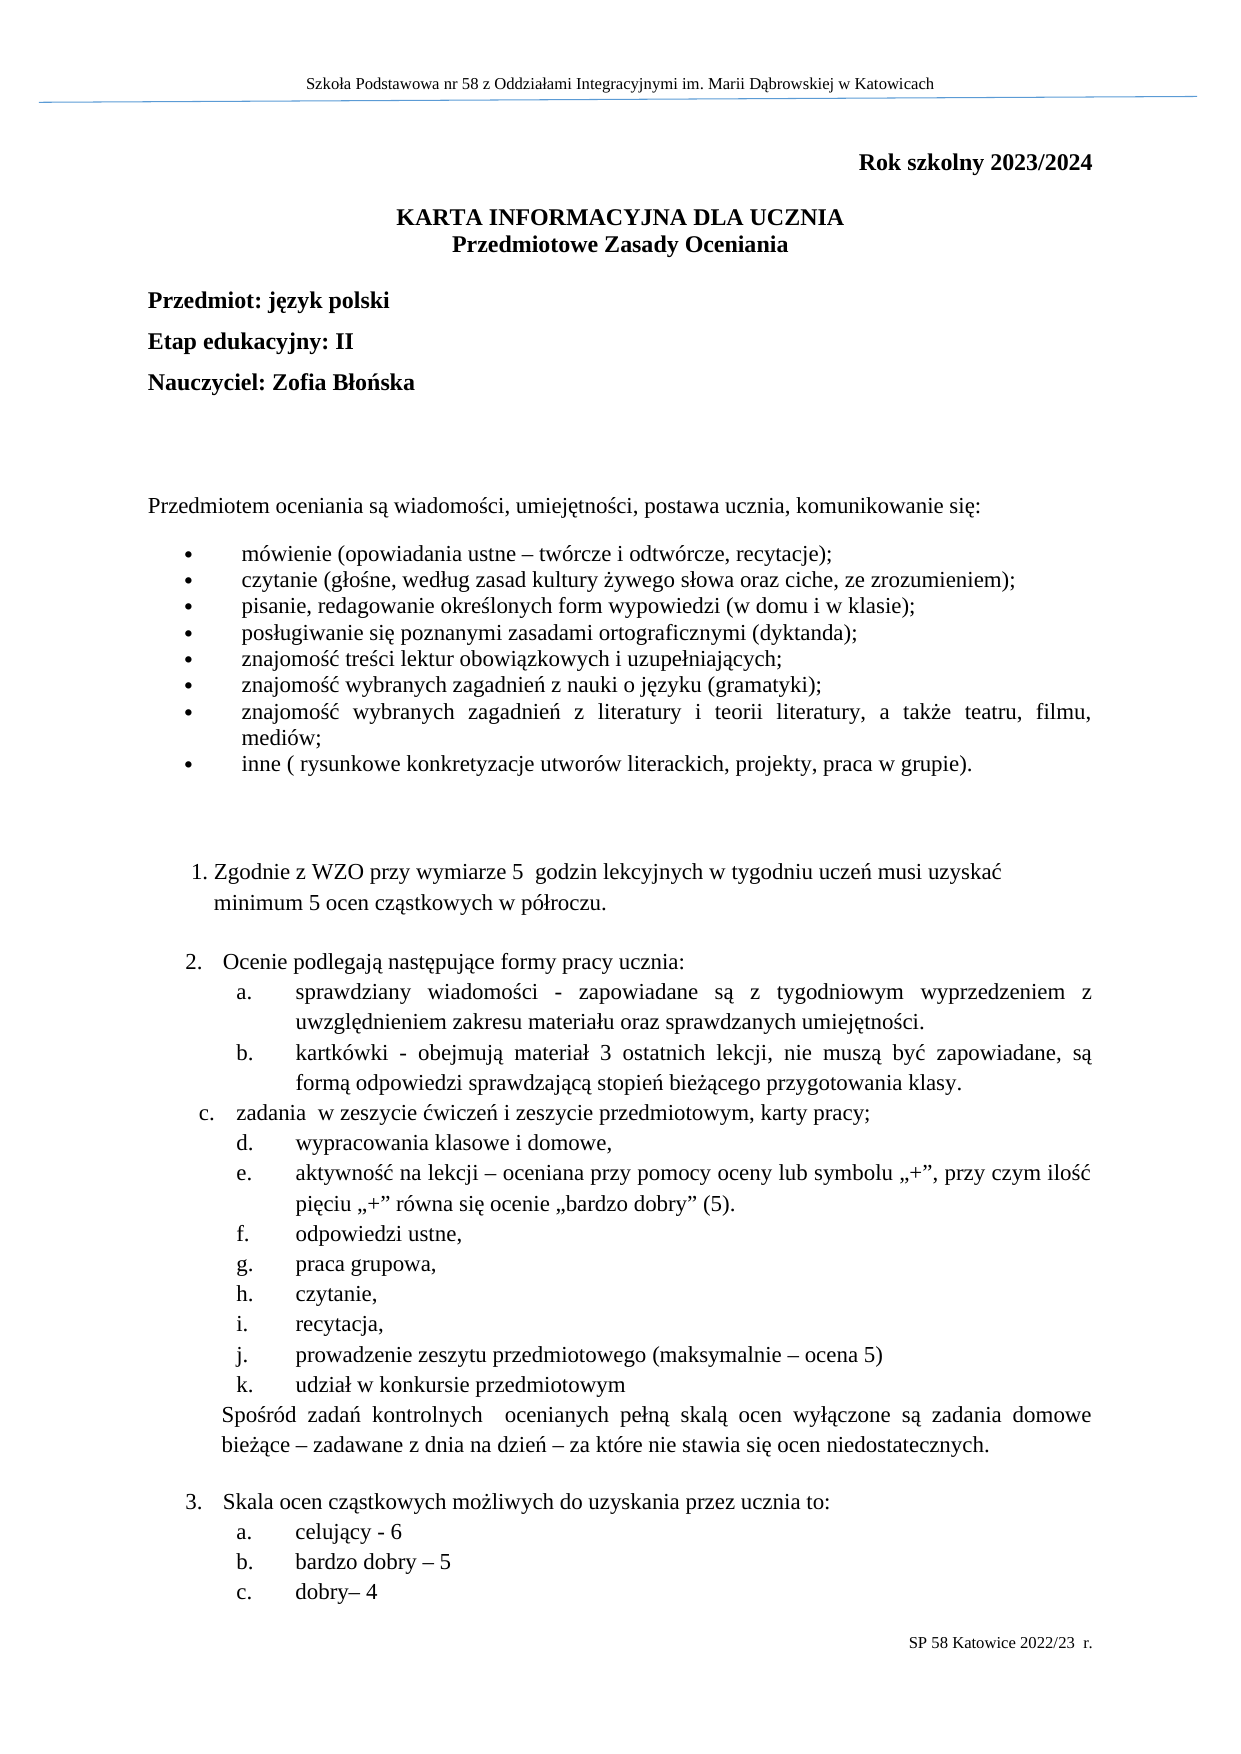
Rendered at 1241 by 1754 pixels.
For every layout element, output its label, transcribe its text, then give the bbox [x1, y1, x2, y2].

list inne ( rysunkowe konkretyzacje utworów literackich, projekty, praca w grupie). [185, 750, 1093, 777]
list znajomość wybranych zagadnień z literatury i teorii literatury, a także teatru, filmu, mediów; [185, 698, 1093, 750]
text Spośród zadań kontrolnych ocenianych pełną skalą ocen wyłączone są zadania domowe bieżące – zadawane z dnia na dzień – za które nie stawia się ocen niedostatecznych. [221, 1401, 1093, 1458]
text Rok szkolny 2023/2024 [148, 148, 1093, 175]
list dobry– 4 [165, 1578, 1093, 1605]
list odpowiedzi ustne, [236, 1220, 1093, 1246]
text minimum 5 ocen cząstkowych w półroczu. [185, 885, 1093, 917]
list Skala ocen cząstkowych możliwych do uzyskania przez ucznia to: [185, 1488, 1093, 1514]
list Ocenie podlegają następujące formy pracy ucznia: [185, 948, 1093, 974]
list posługiwanie się poznanymi zasadami ortograficznymi (dyktanda); [185, 619, 1093, 645]
list zadania w zeszycie ćwiczeń i zeszycie przedmiotowym, karty pracy; [199, 1099, 1093, 1125]
list wypracowania klasowe i domowe, [236, 1129, 1093, 1156]
list aktywność na lekcji – oceniana przy pomocy oceny lub symbolu „+”, przy czym ilość pięciu „+” równa się ocenie „bardzo dobry” (5). [236, 1159, 1093, 1216]
text 1. Zgodnie z WZO przy wymiarze 5 godzin lekcyjnych w tygodniu uczeń musi uzyskać [185, 854, 1093, 885]
list czytanie, [236, 1280, 1093, 1307]
text Nauczyciel: Zofia Błońska [148, 368, 1093, 396]
text Przedmiotowe Zasady Oceniania [148, 230, 1093, 258]
list praca grupowa, [236, 1250, 1093, 1276]
list znajomość treści lektur obowiązkowych i uzupełniających; [185, 645, 1093, 671]
text KARTA INFORMACYJNA DLA UCZNIA [148, 203, 1093, 230]
list pisanie, redagowanie określonych form wypowiedzi (w domu i w klasie); [185, 592, 1093, 619]
list prowadzenie zeszytu przedmiotowego (maksymalnie – ocena 5) [236, 1341, 1093, 1367]
list kartkówki - obejmują materiał 3 ostatnich lekcji, nie muszą być zapowiadane, są formą odpowiedzi sprawdzającą stopień bieżącego przygotowania klasy. [236, 1038, 1093, 1095]
list czytanie (głośne, według zasad kultury żywego słowa oraz ciche, ze zrozumieniem); [185, 566, 1093, 592]
list bardzo dobry – 5 [165, 1548, 1093, 1574]
list udział w konkursie przedmiotowym [236, 1371, 1093, 1397]
list recytacja, [236, 1310, 1093, 1337]
list celujący - 6 [165, 1518, 1093, 1544]
list mówienie (opowiadania ustne – twórcze i odtwórcze, recytacje); [185, 539, 1093, 566]
text Etap edukacyjny: II [148, 327, 1093, 354]
list znajomość wybranych zagadnień z nauki o języku (gramatyki); [185, 671, 1093, 698]
text Przedmiotem oceniania są wiadomości, umiejętności, postawa ucznia, komunikowanie się: [148, 492, 1093, 519]
list sprawdziany wiadomości - zapowiadane są z tygodniowym wyprzedzeniem z uwzględnieniem zakresu materiału oraz sprawdzanych umiejętności. [236, 978, 1093, 1035]
text Przedmiot: język polski [148, 286, 1093, 313]
